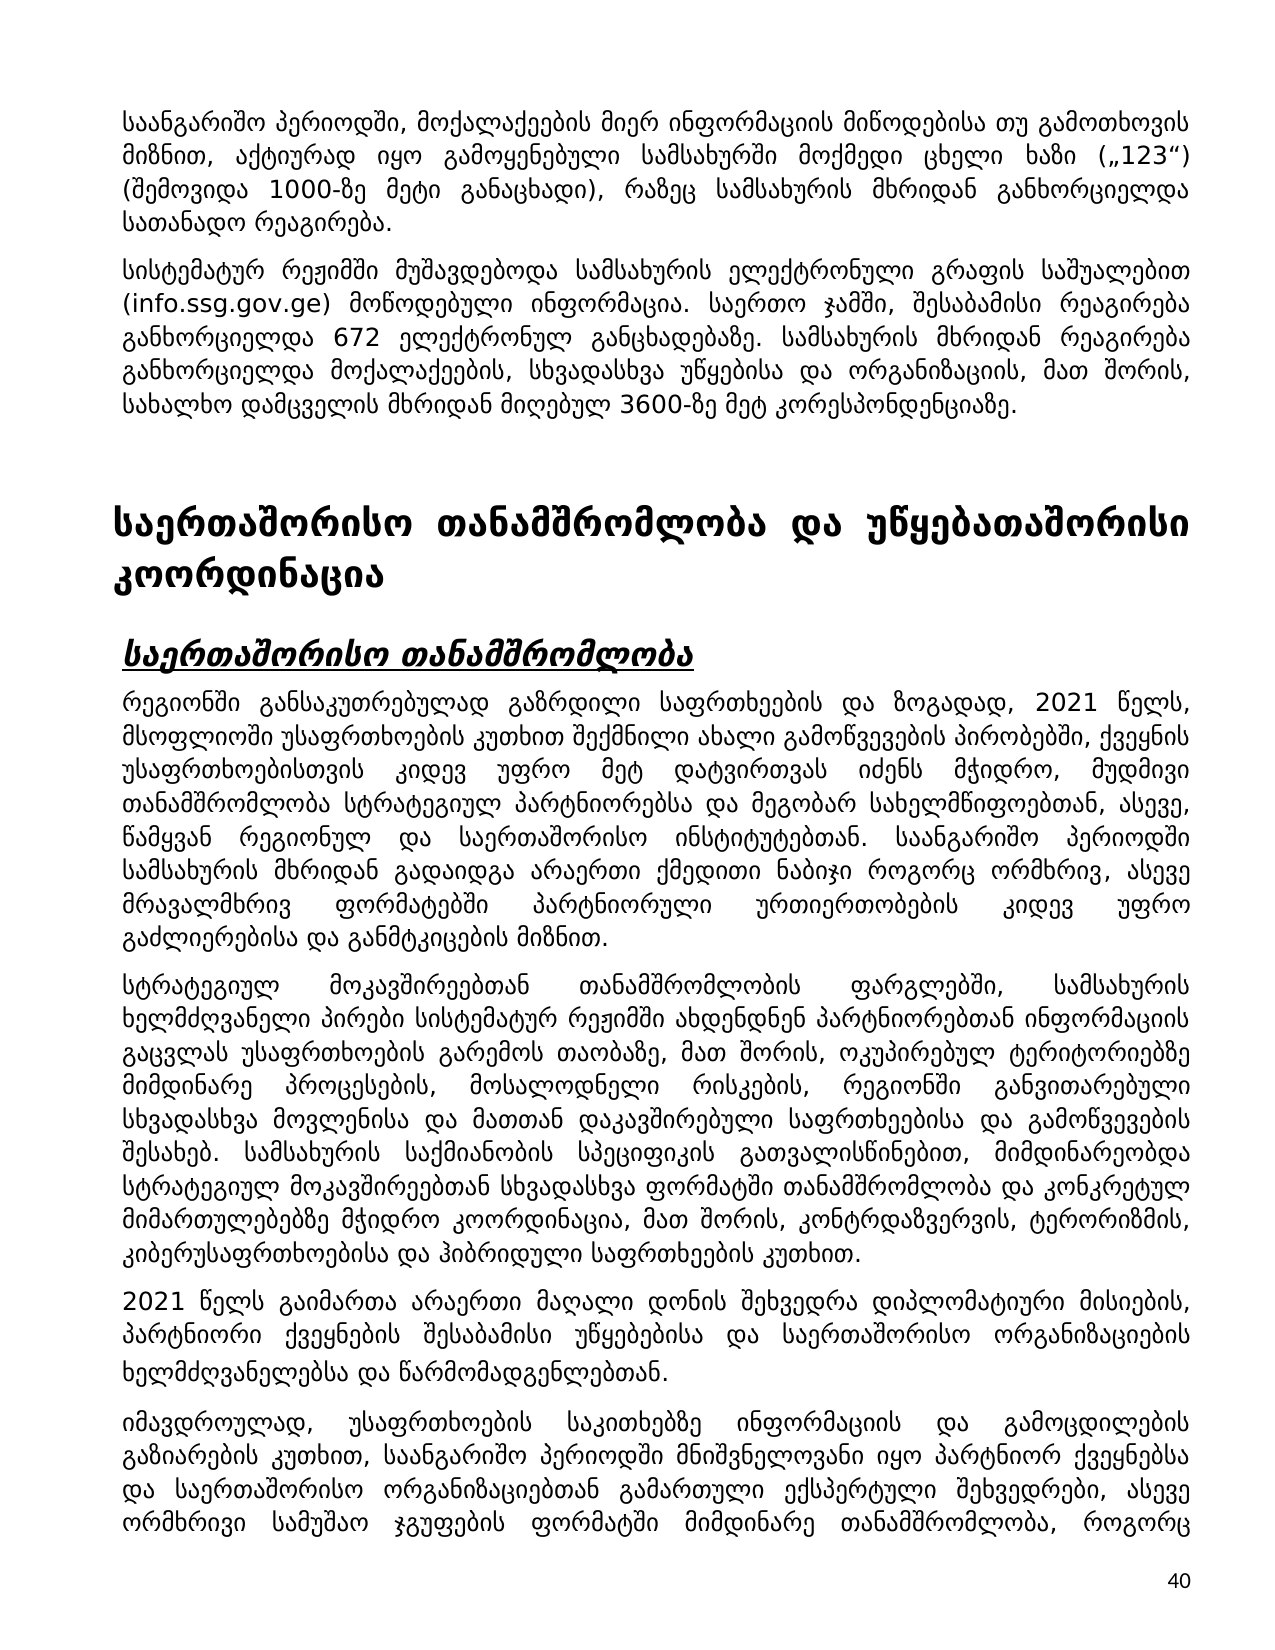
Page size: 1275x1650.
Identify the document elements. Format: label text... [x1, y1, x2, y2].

subtitle საერთაშორისო თანამშრომლობა და უწყებათაშორისი კოორდინაცია [112, 496, 1191, 598]
text სტრატეგიულ მოკავშირეებთან თანამშრომლობის ფარგლებში, სამსახურის ხელმძღვანელი პირები სისტემატურ რეჟიმში ახდენდნენ პარტნიორებთან ინფორმაციის გაცვლას უსაფრთხოების გარემოს თაობაზე, მათ შორის, ოკუპირებულ ტერიტორიებზე მიმდინარე პროცესების, მოსალოდნელი რისკების, რეგიონში განვითარებული სხვადასხვა მოვლენისა და მათთან დაკავშირებული საფრთხეებისა და გამოწვევების შესახებ. სამსახურის საქმიანობის სპეციფიკის გათვალისწინებით, მიმდინარეობდა სტრატეგიულ მოკავშირეებთან სხვადასხვა ფორმატში თანამშრომლობა და კონკრეტულ მიმართულებებზე მჭიდრო კოორდინაცია, მათ შორის, კონტრდაზვერვის, ტერორიზმის, კიბერუსაფრთხოებისა და ჰიბრიდული საფრთხეების კუთხით. [122, 971, 1191, 1268]
subtitle საერთაშორისო თანამშრომლობა [122, 636, 1191, 675]
text სისტემატურ რეჟიმში მუშავდებოდა სამსახურის ელექტრონული გრაფის საშუალებით (info.ssg.gov.ge) მოწოდებული ინფორმაცია. საერთო ჯამში, შესაბამისი რეაგირება განხორციელდა 672 ელექტრონულ განცხადებაზე. სამსახურის მხრიდან რეაგირება განხორციელდა მოქალაქეების, სხვადასხვა უწყებისა და ორგანიზაციის, მათ შორის, სახალხო დამცველის მხრიდან მიღებულ 3600-ზე მეტ კორესპონდენციაზე. [122, 256, 1191, 419]
text რეგიონში განსაკუთრებულად გაზრდილი საფრთხეების და ზოგადად, 2021 წელს, მსოფლიოში უსაფრთხოების კუთხით შექმნილი ახალი გამოწვევების პირობებში, ქვეყნის უსაფრთხოებისთვის კიდევ უფრო მეტ დატვირთვას იძენს მჭიდრო, მუდმივი თანამშრომლობა სტრატეგიულ პარტნიორებსა და მეგობარ სახელმწიფოებთან, ასევე, წამყვან რეგიონულ და საერთაშორისო ინსტიტუტებთან. საანგარიშო პერიოდში სამსახურის მხრიდან გადაიდგა არაერთი ქმედითი ნაბიჯი როგორც ორმხრივ, ასევე მრავალმხრივ ფორმატებში პარტნიორული ურთიერთობების კიდევ უფრო გაძლიერებისა და განმტკიცების მიზნით. [122, 689, 1191, 953]
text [122, 1408, 1191, 1537]
text 2021 წელს გაიმართა არაერთი მაღალი დონის შეხვედრა დიპლომატიური მისიების, პარტნიორი ქვეყნების შესაბამისი უწყებებისა და საერთაშორისო ორგანიზაციების ხელმძღვანელებსა და წარმომადგენლებთან. [122, 1287, 1191, 1389]
text საანგარიშო პერიოდში, მოქალაქეების მიერ ინფორმაციის მიწოდებისა თუ გამოთხოვის მიზნით, აქტიურად იყო გამოყენებული სამსახურში მოქმედი ცხელი ხაზი („123“) (შემოვიდა 1000-ზე მეტი განაცხადი), რაზეც სამსახურის მხრიდან განხორციელდა სათანადო რეაგირება. [122, 108, 1191, 237]
